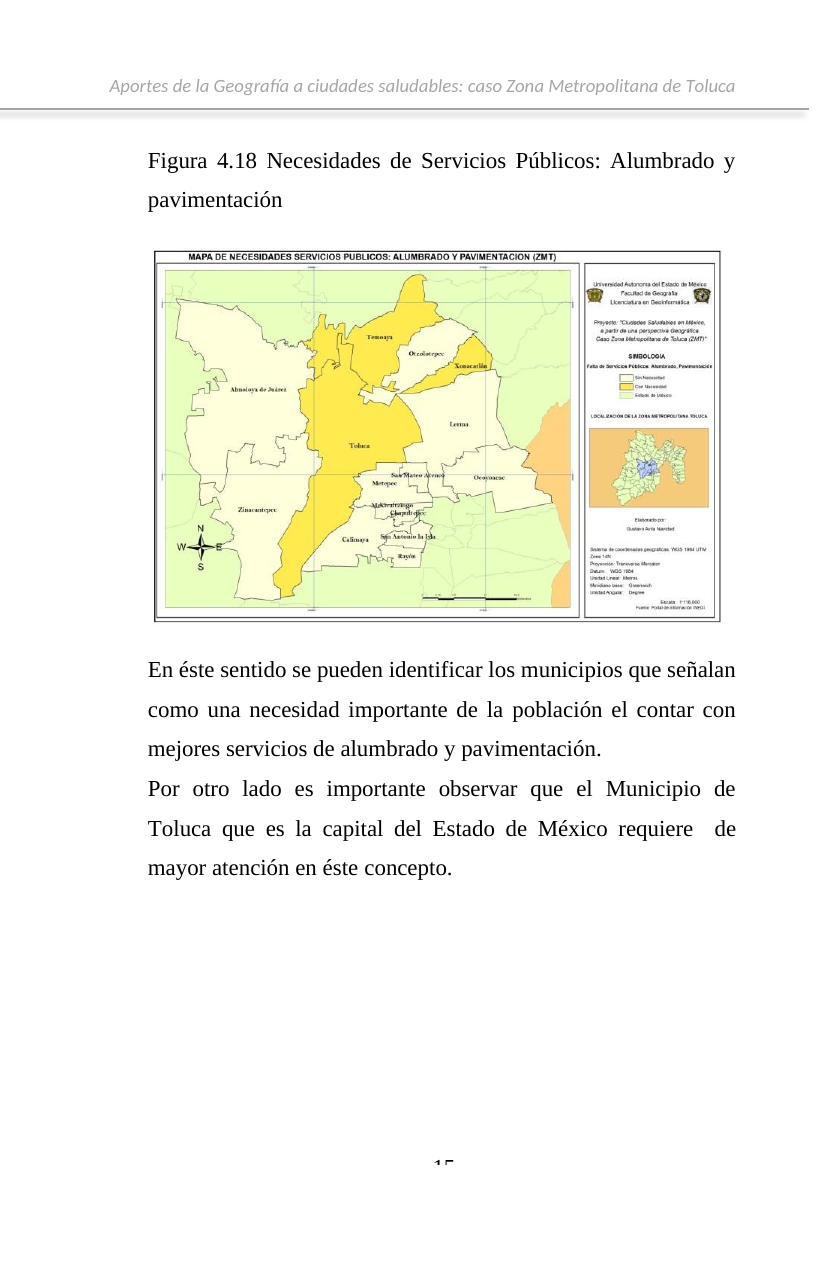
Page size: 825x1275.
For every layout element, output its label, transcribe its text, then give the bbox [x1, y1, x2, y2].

picture [0, 104, 814, 124]
text Figura 4.18 Necesidades de Servicios Públicos: Alumbrado y pavimentación [148, 147, 736, 213]
picture [147, 247, 730, 625]
text En éste sentido se pueden identificar los municipios que señalan como una necesidad importante de la población el contar con mejores servicios de alumbrado y pavimentación. [148, 656, 737, 762]
text Por otro lado es importante observar que el Municipio de Toluca que es la capital del Estado de México requiere de mayor atención en éste concepto. [148, 775, 737, 880]
